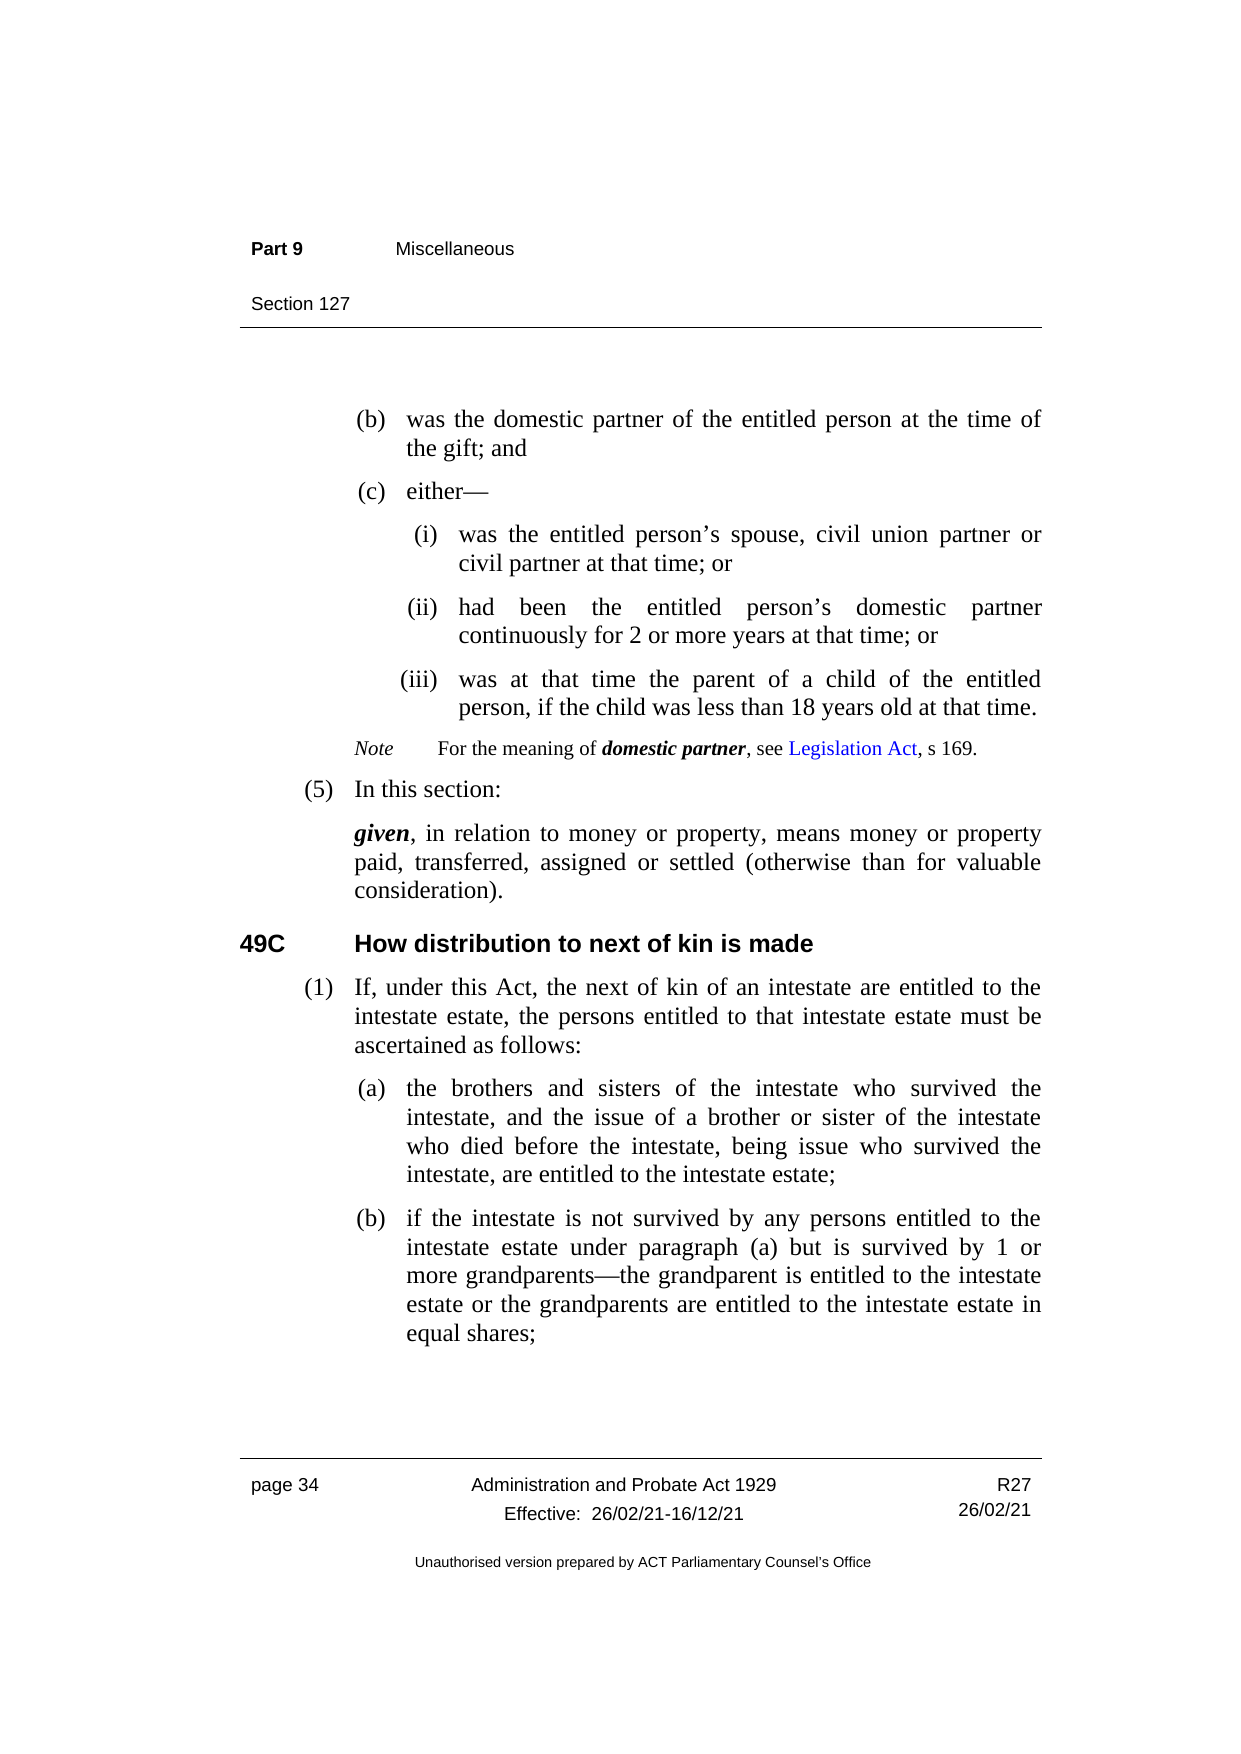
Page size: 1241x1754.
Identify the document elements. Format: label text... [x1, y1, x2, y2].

text 49C How distribution to next of kin is made [239, 929, 1042, 958]
text (ii) had been the entitled person’s domestic partner continuously for 2 or more years at that time; or [239, 592, 1042, 649]
text (i) was the entitled person’s spouse, civil union partner or civil partner at that time; or [239, 519, 1042, 577]
text (c) either— [239, 476, 1042, 505]
text (1) If, under this Act, the next of kin of an intestate are entitled to the intestate estate, the persons entitled to that intestate estate must be ascertained as follows: [239, 972, 1042, 1059]
text given, in relation to money or property, means money or property paid, transferred, assigned or settled (otherwise than for valuable consideration). [354, 818, 1042, 904]
text (a) the brothers and sisters of the intestate who survived the intestate, and the issue of a brother or sister of the intestate who died before the intestate, being issue who survived the intestate, are entitled to the intestate estate; [239, 1073, 1042, 1188]
text (b) if the intestate is not survived by any persons entitled to the intestate estate under paragraph (a) but is survived by 1 or more grandparents—the grandparent is entitled to the intestate estate or the grandparents are entitled to the intestate estate in equal shares; [239, 1203, 1042, 1347]
text Note For the meaning of domestic partner, see Legislation Act, s 169. [354, 736, 1042, 760]
text (iii) was at that time the parent of a child of the entitled person, if the child was less than 18 years old at that time. [239, 664, 1042, 721]
text (b) was the domestic partner of the entitled person at the time of the gift; and [239, 404, 1042, 462]
text (5) In this section: [239, 774, 1042, 803]
